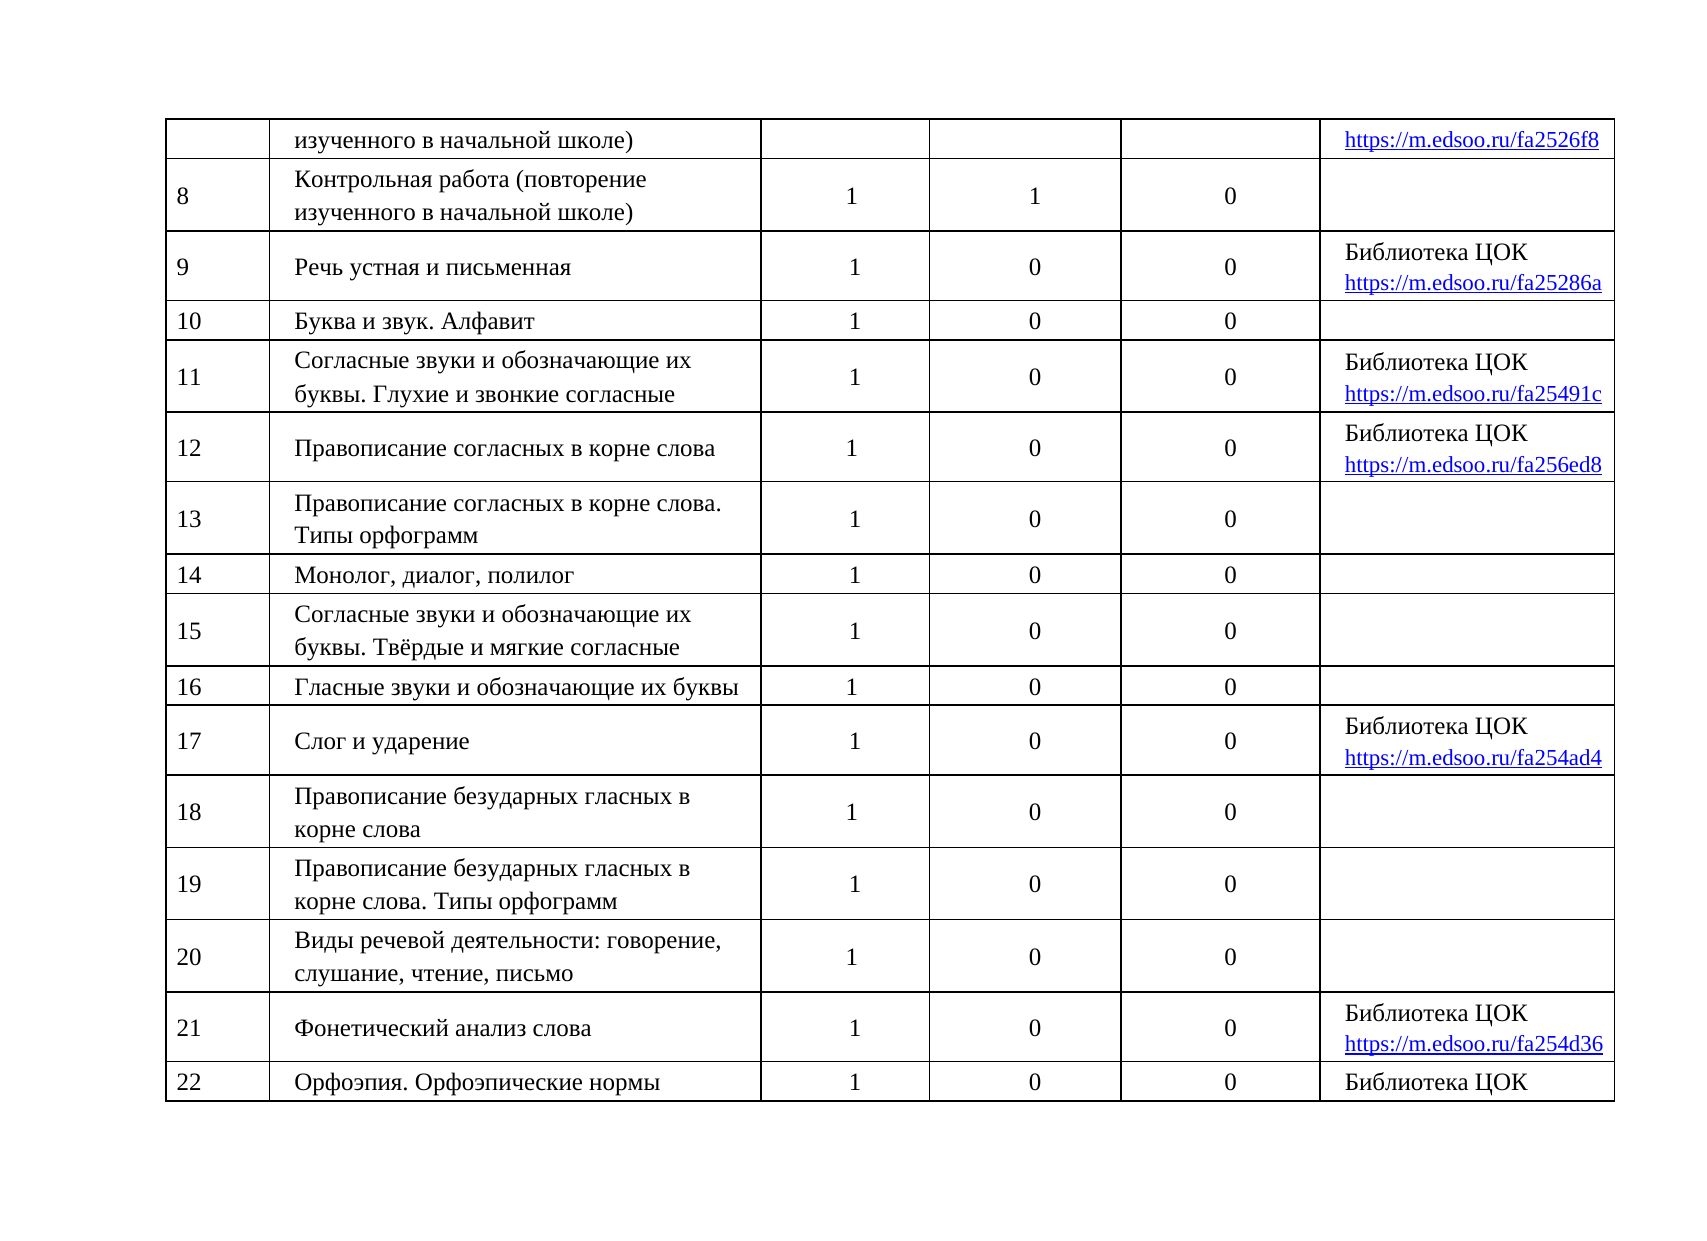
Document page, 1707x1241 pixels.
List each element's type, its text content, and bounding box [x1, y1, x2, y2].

table_cell [1321, 482, 1614, 553]
table_cell 13 [167, 482, 269, 553]
table_cell Виды речевой деятельности: говорение, слушание, чтение, письмо [270, 920, 760, 991]
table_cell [270, 1062, 760, 1100]
table_cell 0 [1122, 301, 1319, 339]
table_cell 0 [1122, 776, 1319, 846]
table_cell 1 [762, 482, 929, 553]
table_cell 21 [167, 993, 269, 1061]
table_cell 0 [930, 301, 1120, 339]
table_cell [1321, 848, 1614, 919]
table_cell 1 [762, 667, 929, 704]
table_cell Библиотека ЦОК https://m.edsoo.ru/fa25491c [1321, 341, 1614, 411]
table_cell 0 [1122, 232, 1319, 299]
table_cell 1 [762, 776, 929, 846]
table_cell [1321, 776, 1614, 846]
table_cell 0 [930, 920, 1120, 991]
table_cell 14 [167, 555, 269, 593]
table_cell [1321, 120, 1614, 157]
table_cell 0 [930, 993, 1120, 1061]
table_cell 0 [1122, 848, 1319, 919]
table_cell 11 [167, 341, 269, 411]
table_cell 0 [930, 232, 1120, 299]
table_cell Контрольная работа (повторение изученного в начальной школе) [270, 159, 760, 230]
table_cell 1 [762, 993, 929, 1061]
table_cell Монолог, диалог, полилог [270, 555, 760, 593]
table_cell 1 [762, 120, 929, 157]
table_cell 0 [1122, 706, 1319, 774]
table_cell Согласные звуки и обозначающие их буквы. Глухие и звонкие согласные [270, 341, 760, 411]
table_cell Библиотека ЦОК https://m.edsoo.ru/fa256ed8 [1321, 413, 1614, 481]
table_cell 1 [762, 706, 929, 774]
table_cell 1 [762, 413, 929, 481]
table_cell 0 [1122, 555, 1319, 593]
table_cell 0 [1122, 341, 1319, 411]
table_cell 1 [762, 555, 929, 593]
table_cell 0 [930, 776, 1120, 846]
table_cell Речь устная и письменная [270, 232, 760, 299]
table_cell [270, 120, 760, 157]
table_cell Гласные звуки и обозначающие их буквы [270, 667, 760, 704]
table_cell 0 [1122, 594, 1319, 665]
table_cell Правописание согласных в корне слова [270, 413, 760, 481]
table_cell Библиотека ЦОК https://m.edsoo.ru/fa254d36 [1321, 993, 1614, 1061]
table_cell 19 [167, 848, 269, 919]
table_cell 0 [1122, 1062, 1319, 1100]
table_cell 9 [167, 232, 269, 299]
table_cell 1 [762, 594, 929, 665]
table_cell Фонетический анализ слова [270, 993, 760, 1061]
table_cell 0 [1122, 413, 1319, 481]
table_cell Правописание согласных в корне слова. Типы орфограмм [270, 482, 760, 553]
table_cell Согласные звуки и обозначающие их буквы. Твёрдые и мягкие согласные [270, 594, 760, 665]
table_cell Правописание безударных гласных в корне слова [270, 776, 760, 846]
table_cell 0 [930, 341, 1120, 411]
table_cell 18 [167, 776, 269, 846]
table_cell 0 [930, 120, 1120, 157]
table_cell 0 [930, 413, 1120, 481]
table_cell 0 [930, 667, 1120, 704]
table_cell 1 [762, 232, 929, 299]
table_cell [1321, 667, 1614, 704]
table_cell 22 [167, 1062, 269, 1100]
table_cell 0 [1122, 159, 1319, 230]
table_cell 1 [762, 848, 929, 919]
table_cell 0 [1122, 482, 1319, 553]
table_cell [1321, 159, 1614, 230]
table_cell Правописание безударных гласных в корне слова. Типы орфограмм [270, 848, 760, 919]
table_cell [1321, 920, 1614, 991]
table_cell 0 [930, 706, 1120, 774]
table_cell 20 [167, 920, 269, 991]
table_cell 1 [762, 159, 929, 230]
table_cell 0 [1122, 667, 1319, 704]
table_cell [1321, 555, 1614, 593]
table_cell 10 [167, 301, 269, 339]
table_cell 7 [167, 120, 269, 157]
table_cell 8 [167, 159, 269, 230]
table_cell 1 [762, 920, 929, 991]
table_cell 0 [930, 482, 1120, 553]
table_cell 1 [762, 301, 929, 339]
table_cell Буква и звук. Алфавит [270, 301, 760, 339]
table_cell Слог и ударение [270, 706, 760, 774]
table_cell 17 [167, 706, 269, 774]
table_cell 1 [762, 1062, 929, 1100]
table_cell 0 [930, 594, 1120, 665]
table_cell 0 [1122, 993, 1319, 1061]
table_cell 0 [1122, 120, 1319, 157]
table_cell 1 [762, 341, 929, 411]
table_cell Библиотека ЦОК https://m.edsoo.ru/fa25286a [1321, 232, 1614, 299]
table_cell 16 [167, 667, 269, 704]
table_cell [1321, 301, 1614, 339]
table_cell 12 [167, 413, 269, 481]
table_cell 15 [167, 594, 269, 665]
table_cell [1321, 594, 1614, 665]
table_cell 0 [930, 555, 1120, 593]
table_cell 1 [930, 159, 1120, 230]
table_cell 0 [1122, 920, 1319, 991]
table_cell Библиотека ЦОК https://m.edsoo.ru/fa254ad4 [1321, 706, 1614, 774]
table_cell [1321, 1062, 1614, 1100]
table_cell 0 [930, 1062, 1120, 1100]
table_cell 0 [930, 848, 1120, 919]
